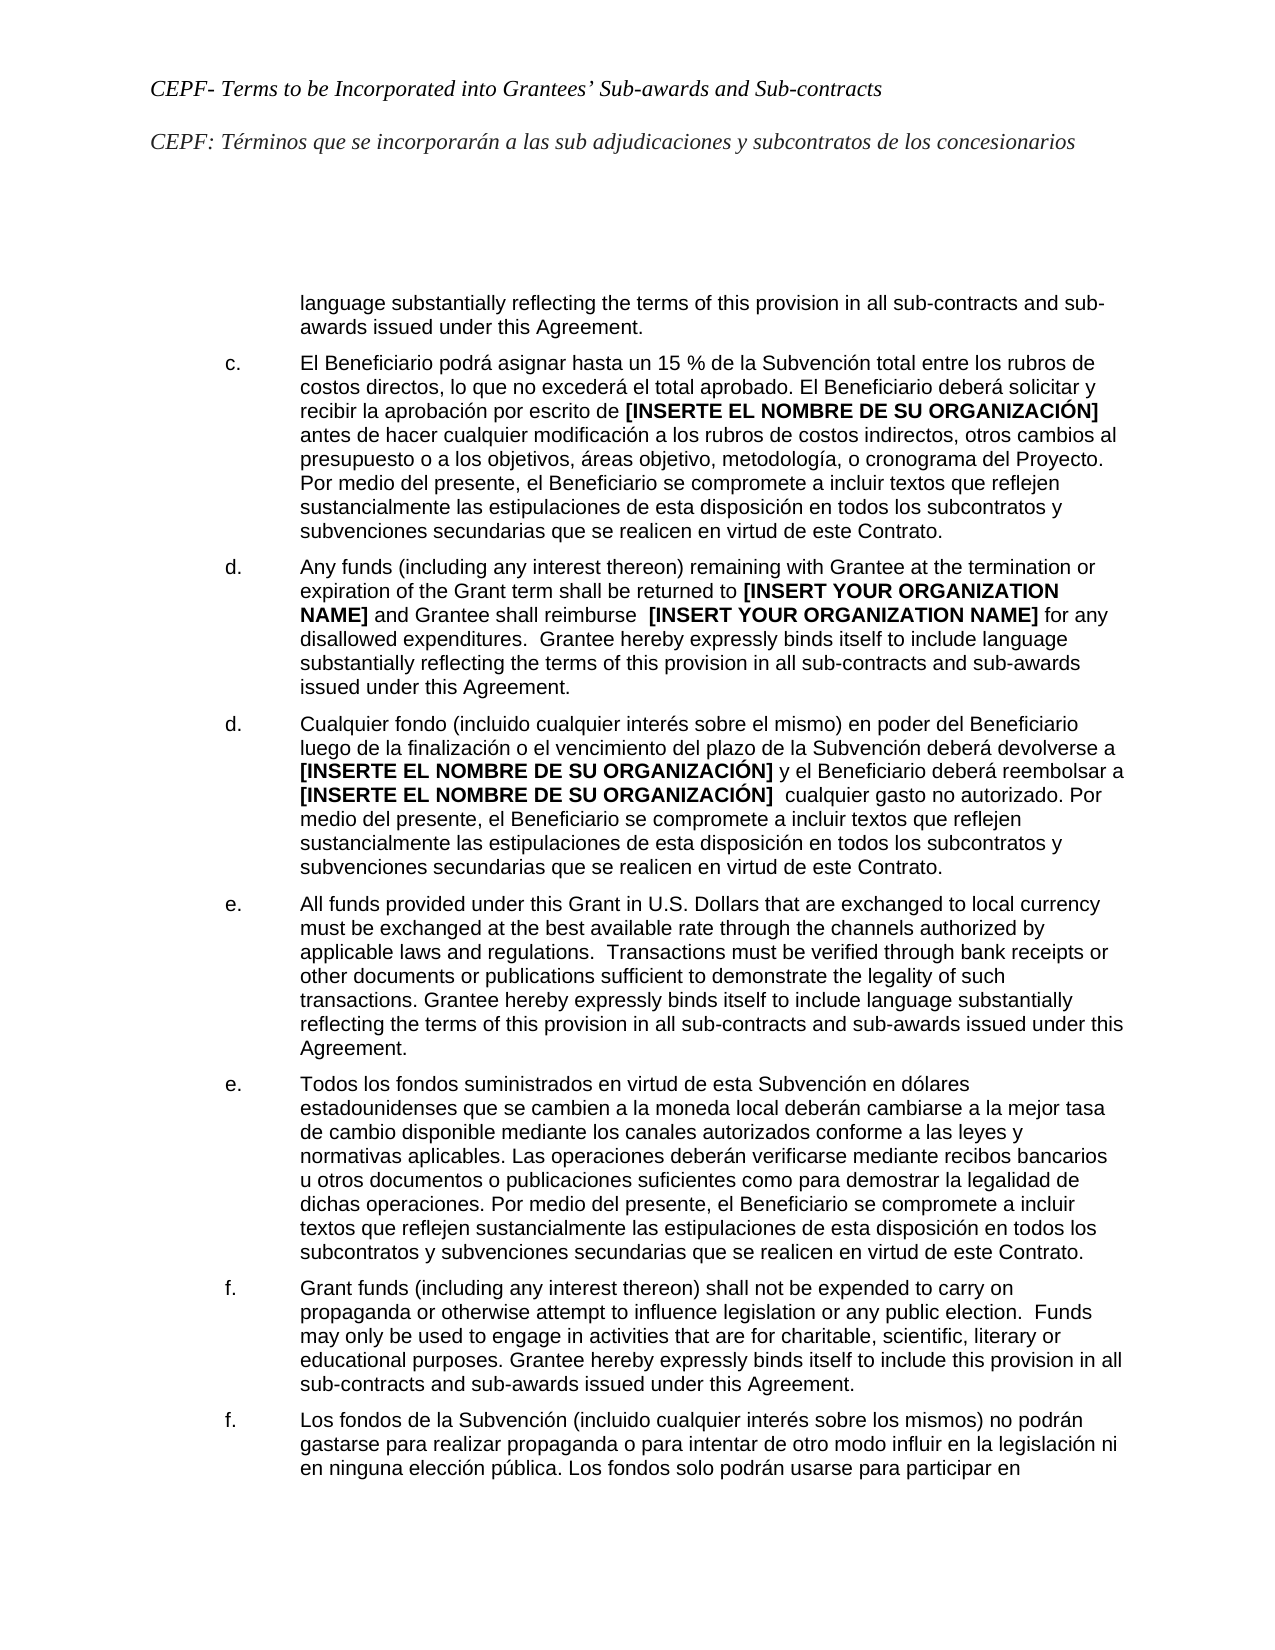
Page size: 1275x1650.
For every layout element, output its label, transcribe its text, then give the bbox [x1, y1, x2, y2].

text f. Grant funds (including any interest thereon) shall not be expended to carry on propaganda or otherwise attempt to influence legislation or any public election. Funds may only be used to engage in activities that are for charitable, scientific, literary or educational purposes. Grantee hereby expressly binds itself to include this provision in all sub-contracts and sub-awards issued under this Agreement. [225, 1276, 1125, 1396]
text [225, 291, 1125, 338]
text c. El Beneficiario podrá asignar hasta un 15 % de la Subvención total entre los rubros de costos directos, lo que no excederá el total aprobado. El Beneficiario deberá solicitar y recibir la aprobación por escrito de [inserte el nombre de su organización] antes de hacer cualquier modificación a los rubros de costos indirectos, otros cambios al presupuesto o a los objetivos, áreas objetivo, metodología, o cronograma del Proyecto. Por medio del presente, el Beneficiario se compromete a incluir textos que reflejen sustancialmente las estipulaciones de esta disposición en todos los subcontratos y subvenciones secundarias que se realicen en virtud de este Contrato. [225, 351, 1125, 543]
text d. Cualquier fondo (incluido cualquier interés sobre el mismo) en poder del Beneficiario luego de la finalización o el vencimiento del plazo de la Subvención deberá devolverse a [inserte el nombre de su organización] y el Beneficiario deberá reembolsar a [inserte el nombre de su organización] cualquier gasto no autorizado. Por medio del presente, el Beneficiario se compromete a incluir textos que reflejen sustancialmente las estipulaciones de esta disposición en todos los subcontratos y subvenciones secundarias que se realicen en virtud de este Contrato. [225, 711, 1125, 879]
text d. Any funds (including any interest thereon) remaining with Grantee at the termination or expiration of the Grant term shall be returned to [INSERT YOUR ORGANIZATION NAME] and Grantee shall reimburse [INSERT YOUR ORGANIZATION NAME] for any disallowed expenditures. Grantee hereby expressly binds itself to include language substantially reflecting the terms of this provision in all sub-contracts and sub-awards issued under this Agreement. [225, 555, 1125, 699]
text e. Todos los fondos suministrados en virtud de esta Subvención en dólares estadounidenses que se cambien a la moneda local deberán cambiarse a la mejor tasa de cambio disponible mediante los canales autorizados conforme a las leyes y normativas aplicables. Las operaciones deberán verificarse mediante recibos bancarios u otros documentos o publicaciones suficientes como para demostrar la legalidad de dichas operaciones. Por medio del presente, el Beneficiario se compromete a incluir textos que reflejen sustancialmente las estipulaciones de esta disposición en todos los subcontratos y subvenciones secundarias que se realicen en virtud de este Contrato. [225, 1072, 1125, 1263]
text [225, 1408, 1125, 1480]
text e. All funds provided under this Grant in U.S. Dollars that are exchanged to local currency must be exchanged at the best available rate through the channels authorized by applicable laws and regulations. Transactions must be verified through bank receipts or other documents or publications sufficient to demonstrate the legality of such transactions. Grantee hereby expressly binds itself to include language substantially reflecting the terms of this provision in all sub-contracts and sub-awards issued under this Agreement. [225, 892, 1125, 1059]
